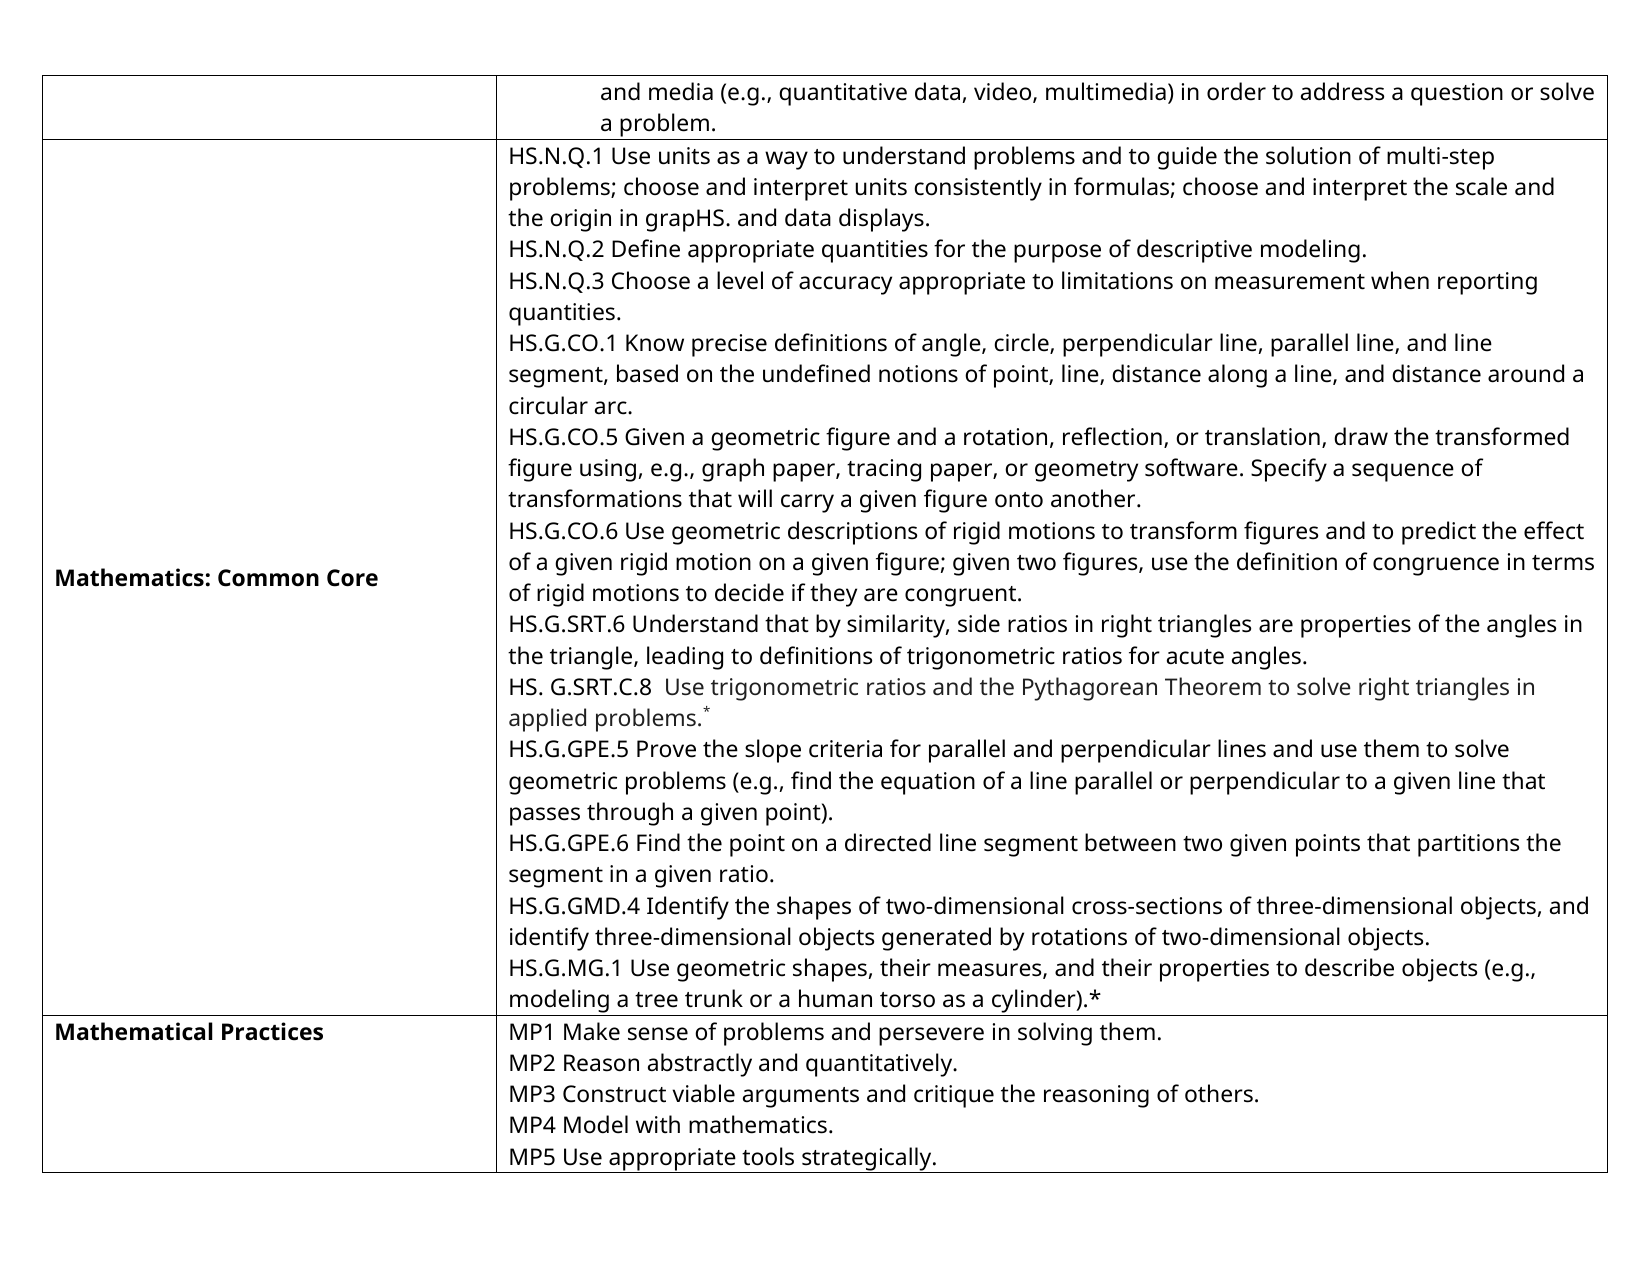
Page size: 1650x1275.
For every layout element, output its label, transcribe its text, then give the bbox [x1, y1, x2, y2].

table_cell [43, 76, 496, 138]
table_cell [43, 1016, 496, 1172]
table_cell Mathematics: Common Core [43, 140, 496, 1014]
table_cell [497, 1016, 1607, 1172]
table_cell HS.N.Q.1 Use units as a way to understand problems and to guide the solution of multi-step problems; choose and interpret units consistently in formulas; choose and interpret the scale and the origin in grapHS. and data displays. HS.N.Q.2 Define appropriate quantities for the purpose of descriptive modeling. HS.N.Q.3 Choose a level of accuracy appropriate to limitations on measurement when reporting quantities. HS.G.CO.1 Know precise definitions of angle, circle, perpendicular line, parallel line, and line segment, based on the undefined notions of point, line, distance along a line, and distance around a circular arc. HS.G.CO.5 Given a geometric figure and a rotation, reflection, or translation, draw the transformed figure using, e.g., graph paper, tracing paper, or geometry software. Specify a sequence of transformations that will carry a given figure onto another. HS.G.CO.6 Use geometric descriptions of rigid motions to transform figures and to predict the effect of a given rigid motion on a given figure; given two figures, use the definition of congruence in terms of rigid motions to decide if they are congruent. HS.G.SRT.6 Understand that by similarity, side ratios in right triangles are properties of the angles in the triangle, leading to definitions of trigonometric ratios for acute angles. HS. G.SRT.C.8 Use trigonometric ratios and the Pythagorean Theorem to solve right triangles in applied problems.* HS.G.GPE.5 Prove the slope criteria for parallel and perpendicular lines and use them to solve geometric problems (e.g., find the equation of a line parallel or perpendicular to a given line that passes through a given point). HS.G.GPE.6 Find the point on a directed line segment between two given points that partitions the segment in a given ratio. HS.G.GMD.4 Identify the shapes of two-dimensional cross-sections of three-dimensional objects, and identify three-dimensional objects generated by rotations of two-dimensional objects. HS.G.MG.1 Use geometric shapes, their measures, and their properties to describe objects (e.g., modeling a tree trunk or a human torso as a cylinder).* [497, 140, 1607, 1014]
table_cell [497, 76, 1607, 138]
